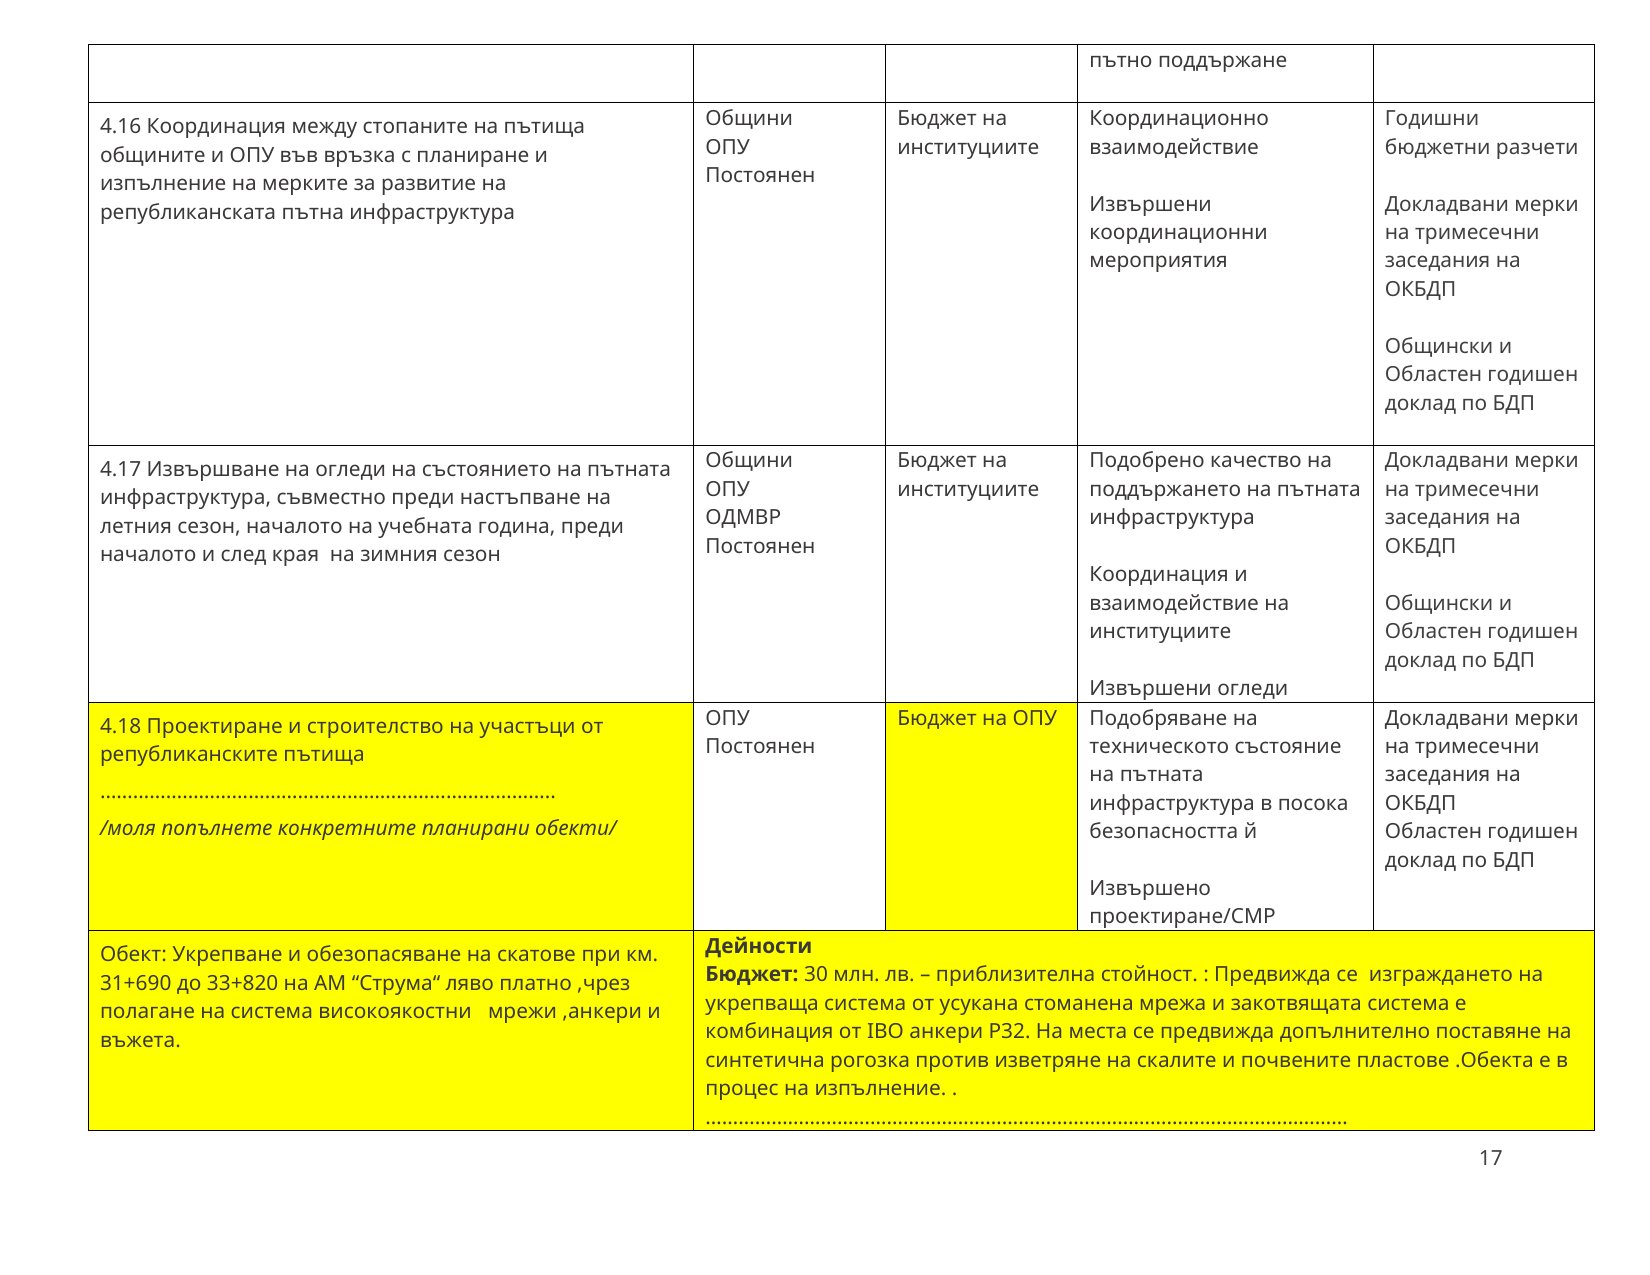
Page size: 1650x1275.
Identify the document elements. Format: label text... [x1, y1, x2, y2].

table_cell 4.18 Проектиране и строителство на участъци от републиканските пътища ……………………………………………………………………….. /моля попълнете конкретните планирани обекти/ [89, 703, 693, 930]
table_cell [694, 103, 885, 444]
table_cell ОПУ Постоянен [694, 703, 885, 930]
table_cell Бюджет на ОПУ [886, 703, 1077, 930]
table_cell Подобрено качество на поддържането на пътната инфраструктура Координация и взаимодействие на институциите Извършени огледи [1078, 446, 1373, 702]
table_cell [89, 45, 693, 102]
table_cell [89, 931, 693, 1130]
table_cell 4.16 Координация между стопаните на пътища общините и ОПУ във връзка с планиране и изпълнение на мерките за развитие на републиканската пътна инфраструктура [89, 103, 693, 444]
table_cell Годишни бюджетни разчети Докладвани мерки на тримесечни заседания на ОКБДП Общински и Областен годишен доклад по БДП [1374, 103, 1594, 444]
table_cell Общини ОПУ ОДМВР Постоянен [694, 446, 885, 702]
table_cell Бюджет на институциите [886, 446, 1077, 702]
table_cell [1078, 45, 1373, 102]
table_cell Докладвани мерки на тримесечни заседания на ОКБДП Областен годишен доклад по БДП [1374, 703, 1594, 930]
table_cell 4.17 Извършване на огледи на състоянието на пътната инфраструктура, съвместно преди настъпване на летния сезон, началото на учебната година, преди началото и след края на зимния сезон [89, 446, 693, 702]
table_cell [886, 103, 1077, 444]
table_cell Докладвани мерки на тримесечни заседания на ОКБДП Общински и Областен годишен доклад по БДП [1374, 446, 1594, 702]
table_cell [694, 45, 885, 102]
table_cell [1374, 45, 1594, 102]
table_cell Координационно взаимодействие Извършени координационни мероприятия [1078, 103, 1373, 444]
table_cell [886, 45, 1077, 102]
table_cell Подобряване на техническото състояние на пътната инфраструктура в посока безопасността й Извършено проектиране/СМР [1078, 703, 1373, 930]
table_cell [694, 931, 1594, 1130]
